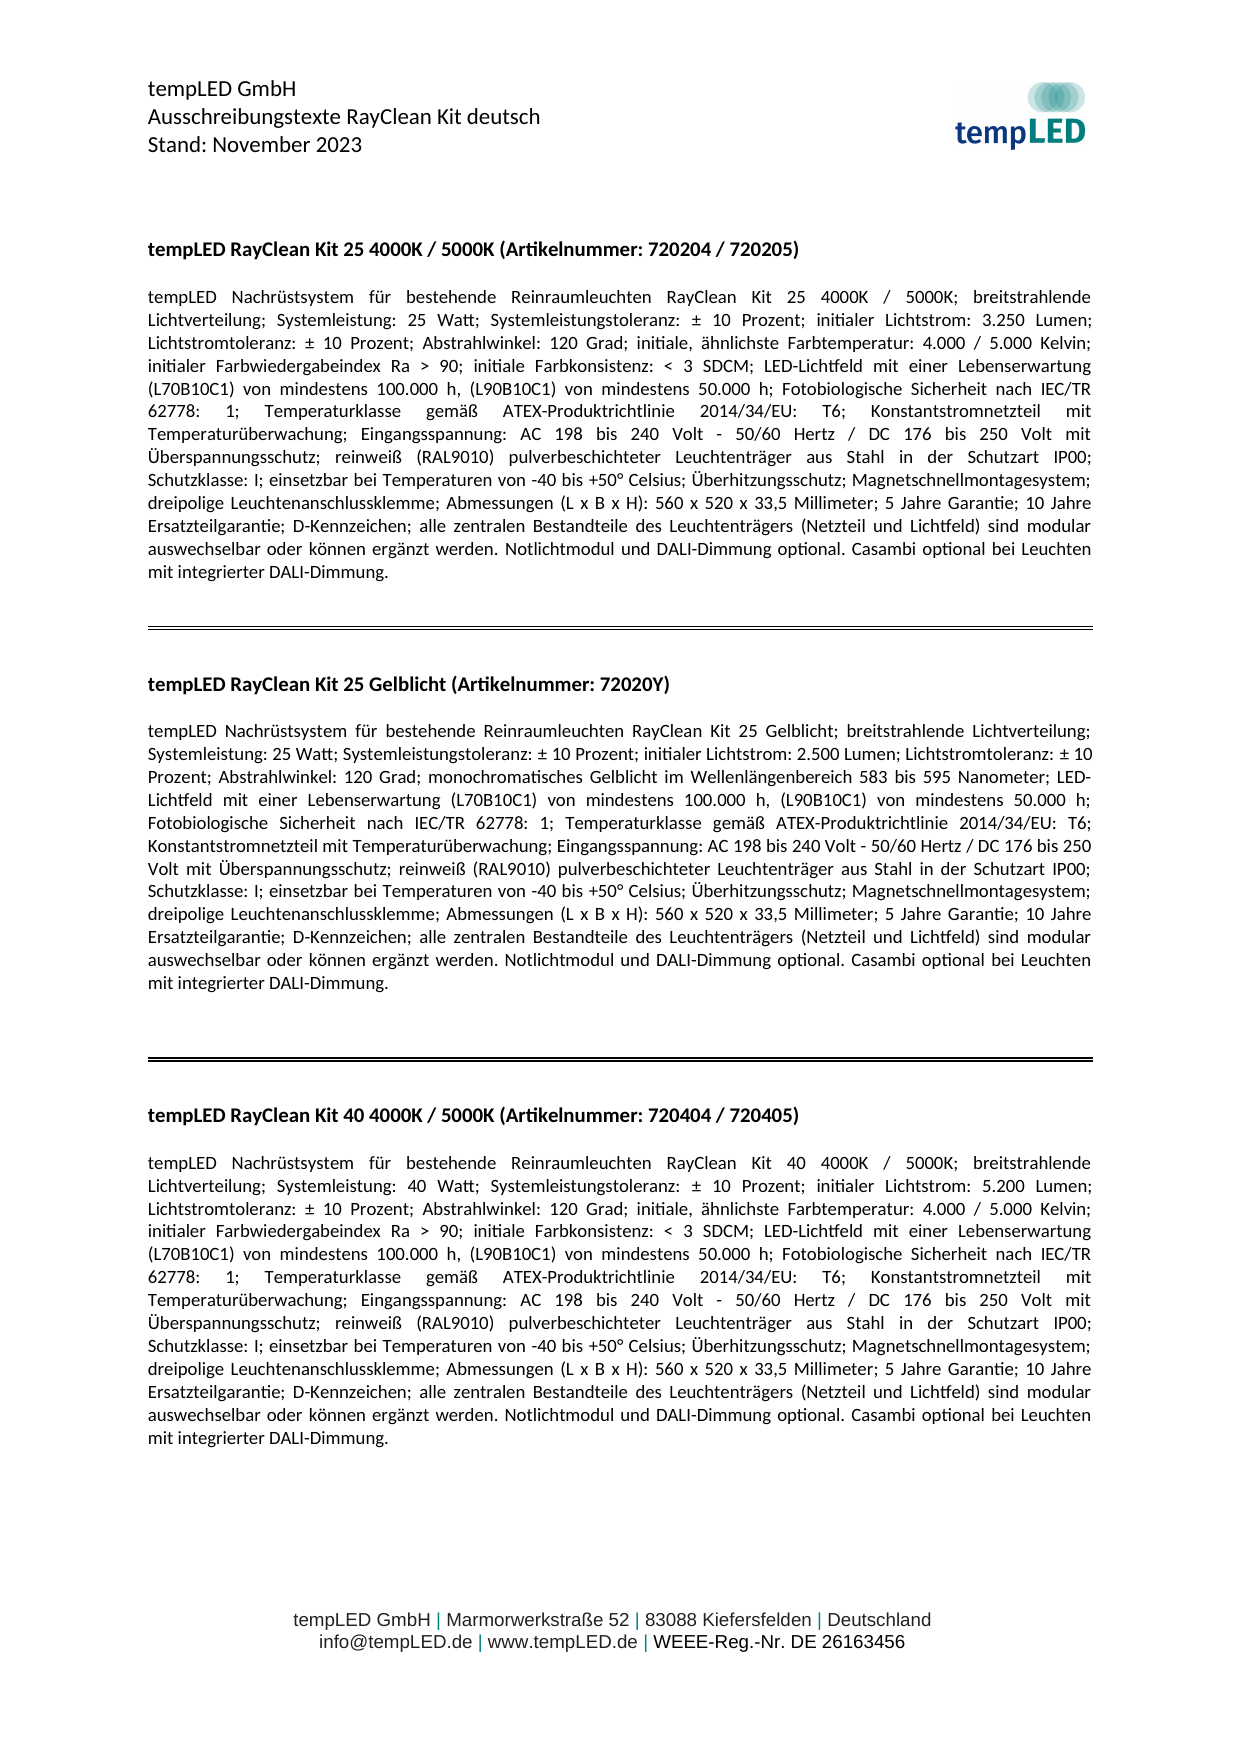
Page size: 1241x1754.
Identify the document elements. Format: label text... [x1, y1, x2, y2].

text tempLED RayClean Kit 25 4000K / 5000K (Artikelnummer: 720204 / 720205) [148, 237, 1093, 262]
text tempLED Nachrüstsystem für bestehende Reinraumleuchten RayClean Kit 40 4000K / 5000K; breitstrahlende Lichtverteilung; Systemleistung: 40 Watt; Systemleistungstoleranz: ± 10 Prozent; initialer Lichtstrom: 5.200 Lumen; Lichtstromtoleranz: ± 10 Prozent; Abstrahlwinkel: 120 Grad; initiale, ähnlichste Farbtemperatur: 4.000 / 5.000 Kelvin; initialer Farbwiedergabeindex Ra > 90; initiale Farbkonsistenz: < 3 SDCM; LED-Lichtfeld mit einer Lebenserwartung (L70B10C1) von mindestens 100.000 h, (L90B10C1) von mindestens 50.000 h; Fotobiologische Sicherheit nach IEC/TR 62778: 1; Temperaturklasse gemäß ATEX-Produktrichtlinie 2014/34/EU: T6; Konstantstromnetzteil mit Temperaturüberwachung; Eingangsspannung: AC 198 bis 240 Volt - 50/60 Hertz / DC 176 bis 250 Volt mit Überspannungsschutz; reinweiß (RAL9010) pulverbeschichteter Leuchtenträger aus Stahl in der Schutzart IP00; Schutzklasse: I; einsetzbar bei Temperaturen von -40 bis +50° Celsius; Überhitzungsschutz; Magnetschnellmontagesystem; dreipolige Leuchtenanschlussklemme; Abmessungen (L x B x H): 560 x 520 x 33,5 Millimeter; 5 Jahre Garantie; 10 Jahre Ersatzteilgarantie; D-Kennzeichen; alle zentralen Bestandteile des Leuchtenträgers (Netzteil und Lichtfeld) sind modular auswechselbar oder können ergänzt werden. Notlichtmodul und DALI-Dimmung optional. Casambi optional bei Leuchten mit integrierter DALI-Dimmung. [148, 1151, 1093, 1449]
text tempLED Nachrüstsystem für bestehende Reinraumleuchten RayClean Kit 25 Gelblicht; breitstrahlende Lichtverteilung; Systemleistung: 25 Watt; Systemleistungstoleranz: ± 10 Prozent; initialer Lichtstrom: 2.500 Lumen; Lichtstromtoleranz: ± 10 Prozent; Abstrahlwinkel: 120 Grad; monochromatisches Gelblicht im Wellenlängenbereich 583 bis 595 Nanometer; LED-Lichtfeld mit einer Lebenserwartung (L70B10C1) von mindestens 100.000 h, (L90B10C1) von mindestens 50.000 h; Fotobiologische Sicherheit nach IEC/TR 62778: 1; Temperaturklasse gemäß ATEX-Produktrichtlinie 2014/34/EU: T6; Konstantstromnetzteil mit Temperaturüberwachung; Eingangsspannung: AC 198 bis 240 Volt - 50/60 Hertz / DC 176 bis 250 Volt mit Überspannungsschutz; reinweiß (RAL9010) pulverbeschichteter Leuchtenträger aus Stahl in der Schutzart IP00; Schutzklasse: I; einsetzbar bei Temperaturen von -40 bis +50° Celsius; Überhitzungsschutz; Magnetschnellmontagesystem; dreipolige Leuchtenanschlussklemme; Abmessungen (L x B x H): 560 x 520 x 33,5 Millimeter; 5 Jahre Garantie; 10 Jahre Ersatzteilgarantie; D-Kennzeichen; alle zentralen Bestandteile des Leuchtenträgers (Netzteil und Lichtfeld) sind modular auswechselbar oder können ergänzt werden. Notlichtmodul und DALI-Dimmung optional. Casambi optional bei Leuchten mit integrierter DALI-Dimmung. [148, 719, 1093, 994]
text tempLED Nachrüstsystem für bestehende Reinraumleuchten RayClean Kit 25 4000K / 5000K; breitstrahlende Lichtverteilung; Systemleistung: 25 Watt; Systemleistungstoleranz: ± 10 Prozent; initialer Lichtstrom: 3.250 Lumen; Lichtstromtoleranz: ± 10 Prozent; Abstrahlwinkel: 120 Grad; initiale, ähnlichste Farbtemperatur: 4.000 / 5.000 Kelvin; initialer Farbwiedergabeindex Ra > 90; initiale Farbkonsistenz: < 3 SDCM; LED-Lichtfeld mit einer Lebenserwartung (L70B10C1) von mindestens 100.000 h, (L90B10C1) von mindestens 50.000 h; Fotobiologische Sicherheit nach IEC/TR 62778: 1; Temperaturklasse gemäß ATEX-Produktrichtlinie 2014/34/EU: T6; Konstantstromnetzteil mit Temperaturüberwachung; Eingangsspannung: AC 198 bis 240 Volt - 50/60 Hertz / DC 176 bis 250 Volt mit Überspannungsschutz; reinweiß (RAL9010) pulverbeschichteter Leuchtenträger aus Stahl in der Schutzart IP00; Schutzklasse: I; einsetzbar bei Temperaturen von -40 bis +50° Celsius; Überhitzungsschutz; Magnetschnellmontagesystem; dreipolige Leuchtenanschlussklemme; Abmessungen (L x B x H): 560 x 520 x 33,5 Millimeter; 5 Jahre Garantie; 10 Jahre Ersatzteilgarantie; D-Kennzeichen; alle zentralen Bestandteile des Leuchtenträgers (Netzteil und Lichtfeld) sind modular auswechselbar oder können ergänzt werden. Notlichtmodul und DALI-Dimmung optional. Casambi optional bei Leuchten mit integrierter DALI-Dimmung. [148, 285, 1093, 583]
text tempLED RayClean Kit 40 4000K / 5000K (Artikelnummer: 720404 / 720405) [148, 1103, 1093, 1128]
picture [955, 82, 1085, 150]
text tempLED RayClean Kit 25 Gelblicht (Artikelnummer: 72020Y) [148, 671, 1093, 696]
